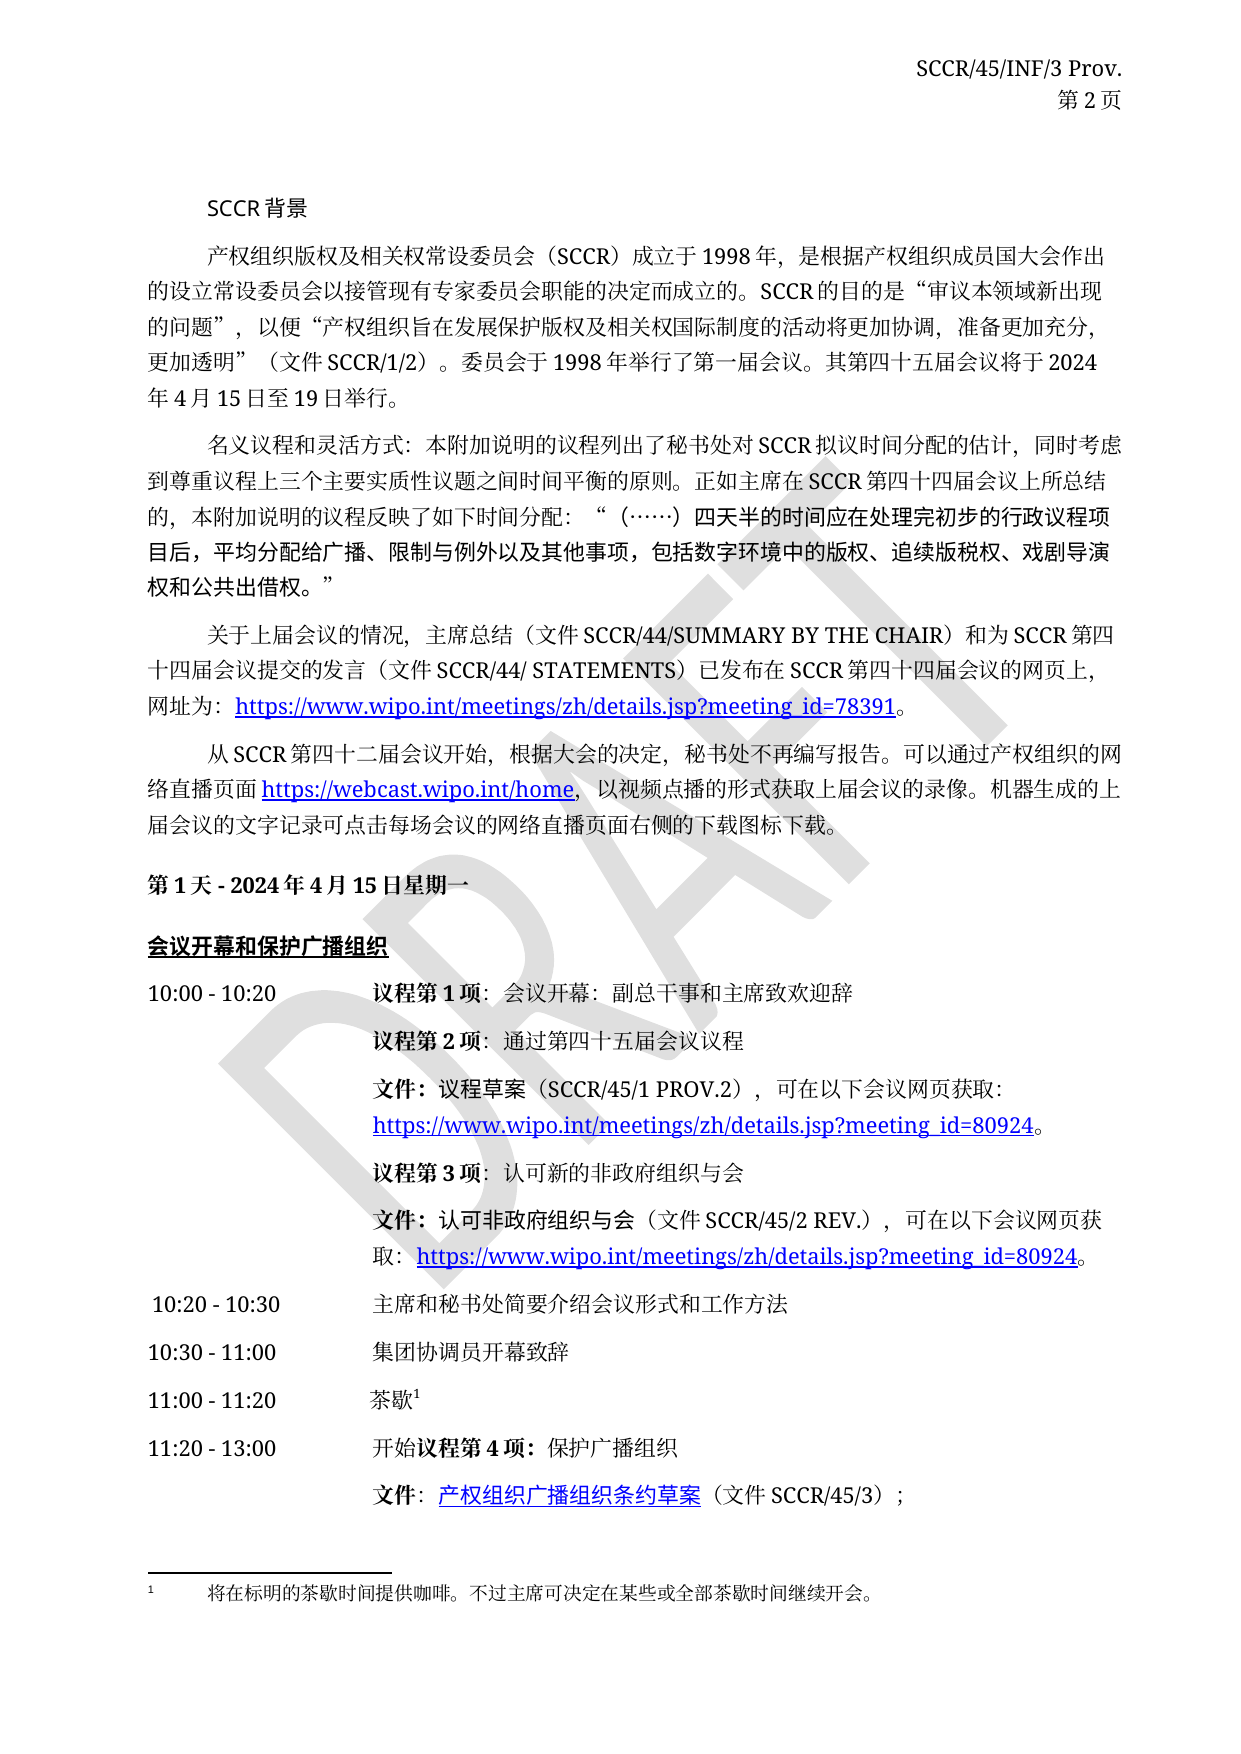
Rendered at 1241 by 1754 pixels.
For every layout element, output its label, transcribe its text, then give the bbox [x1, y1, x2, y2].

text 名义议程和灵活方式：本附加说明的议程列出了秘书处对SCCR拟议时间分配的估计，同时考虑到尊重议程上三个主要实质性议题之间时间平衡的原则。正如主席在SCCR第四十四届会议上所总结的，本附加说明的议程反映了如下时间分配：“（……）四天半的时间应在处理完初步的行政议程项目后，平均分配给广播、限制与例外以及其他事项，包括数字环境中的版权、追续版税权、戏剧导演权和公共出借权。” [148, 425, 1122, 602]
text 10:30 - 11:00 集团协调员开幕致辞 [148, 1331, 1122, 1367]
text 文件：议程草案（SCCR/45/1 PROV.2），可在以下会议网页获取：https://www.wipo.int/meetings/zh/details.jsp?meeting_id=80924。 [373, 1069, 1122, 1139]
text 10:00 - 10:20 议程第1项：会议开幕：副总干事和主席致欢迎辞 [148, 973, 1122, 1008]
text SCCR背景 [148, 187, 1122, 223]
text 议程第3项：认可新的非政府组织与会 [373, 1152, 1122, 1187]
text 10:20 - 10:30 主席和秘书处简要介绍会议形式和工作方法 [152, 1283, 1122, 1319]
text 文件：产权组织广播组织条约草案（文件SCCR/45/3）； [373, 1475, 1122, 1510]
text 第1天 - 2024年4月15日星期一 [148, 864, 1122, 900]
text 关于上届会议的情况，主席总结（文件SCCR/44/SUMMARY BY THE CHAIR）和为SCCR第四十四届会议提交的发言（文件SCCR/44/ STATEMENTS）已发布在SCCR第四十四届会议的网页上，网址为：https://www.wipo.int/meetings/zh/details.jsp?meeting_id=78391。 [148, 614, 1122, 721]
text 11:20 - 13:00 开始议程第4项：保护广播组织 [148, 1427, 1122, 1462]
text 11:00 - 11:20 茶歇 [148, 1379, 1122, 1414]
subtitle 会议开幕和保护广播组织 [148, 925, 1122, 960]
text 从SCCR第四十二届会议开始，根据大会的决定，秘书处不再编写报告。可以通过产权组织的网络直播页面https://webcast.wipo.int/home，以视频点播的形式获取上届会议的录像。机器生成的上届会议的文字记录可点击每场会议的网络直播页面右侧的下载图标下载。 [148, 733, 1122, 839]
text 议程第2项：通过第四十五届会议议程 [373, 1021, 1122, 1056]
text 产权组织版权及相关权常设委员会（SCCR）成立于1998年，是根据产权组织成员国大会作出的设立常设委员会以接管现有专家委员会职能的决定而成立的。SCCR的目的是“审议本领域新出现的问题”，以便“产权组织旨在发展保护版权及相关权国际制度的活动将更加协调，准备更加充分，更加透明”（文件SCCR/1/2）。委员会于1998年举行了第一届会议。其第四十五届会议将于2024年4月15日至19日举行。 [148, 235, 1122, 412]
text 文件：认可非政府组织与会（文件SCCR/45/2 REV.），可在以下会议网页获取：https://www.wipo.int/meetings/zh/details.jsp?meeting_id=80924。 [373, 1200, 1122, 1271]
